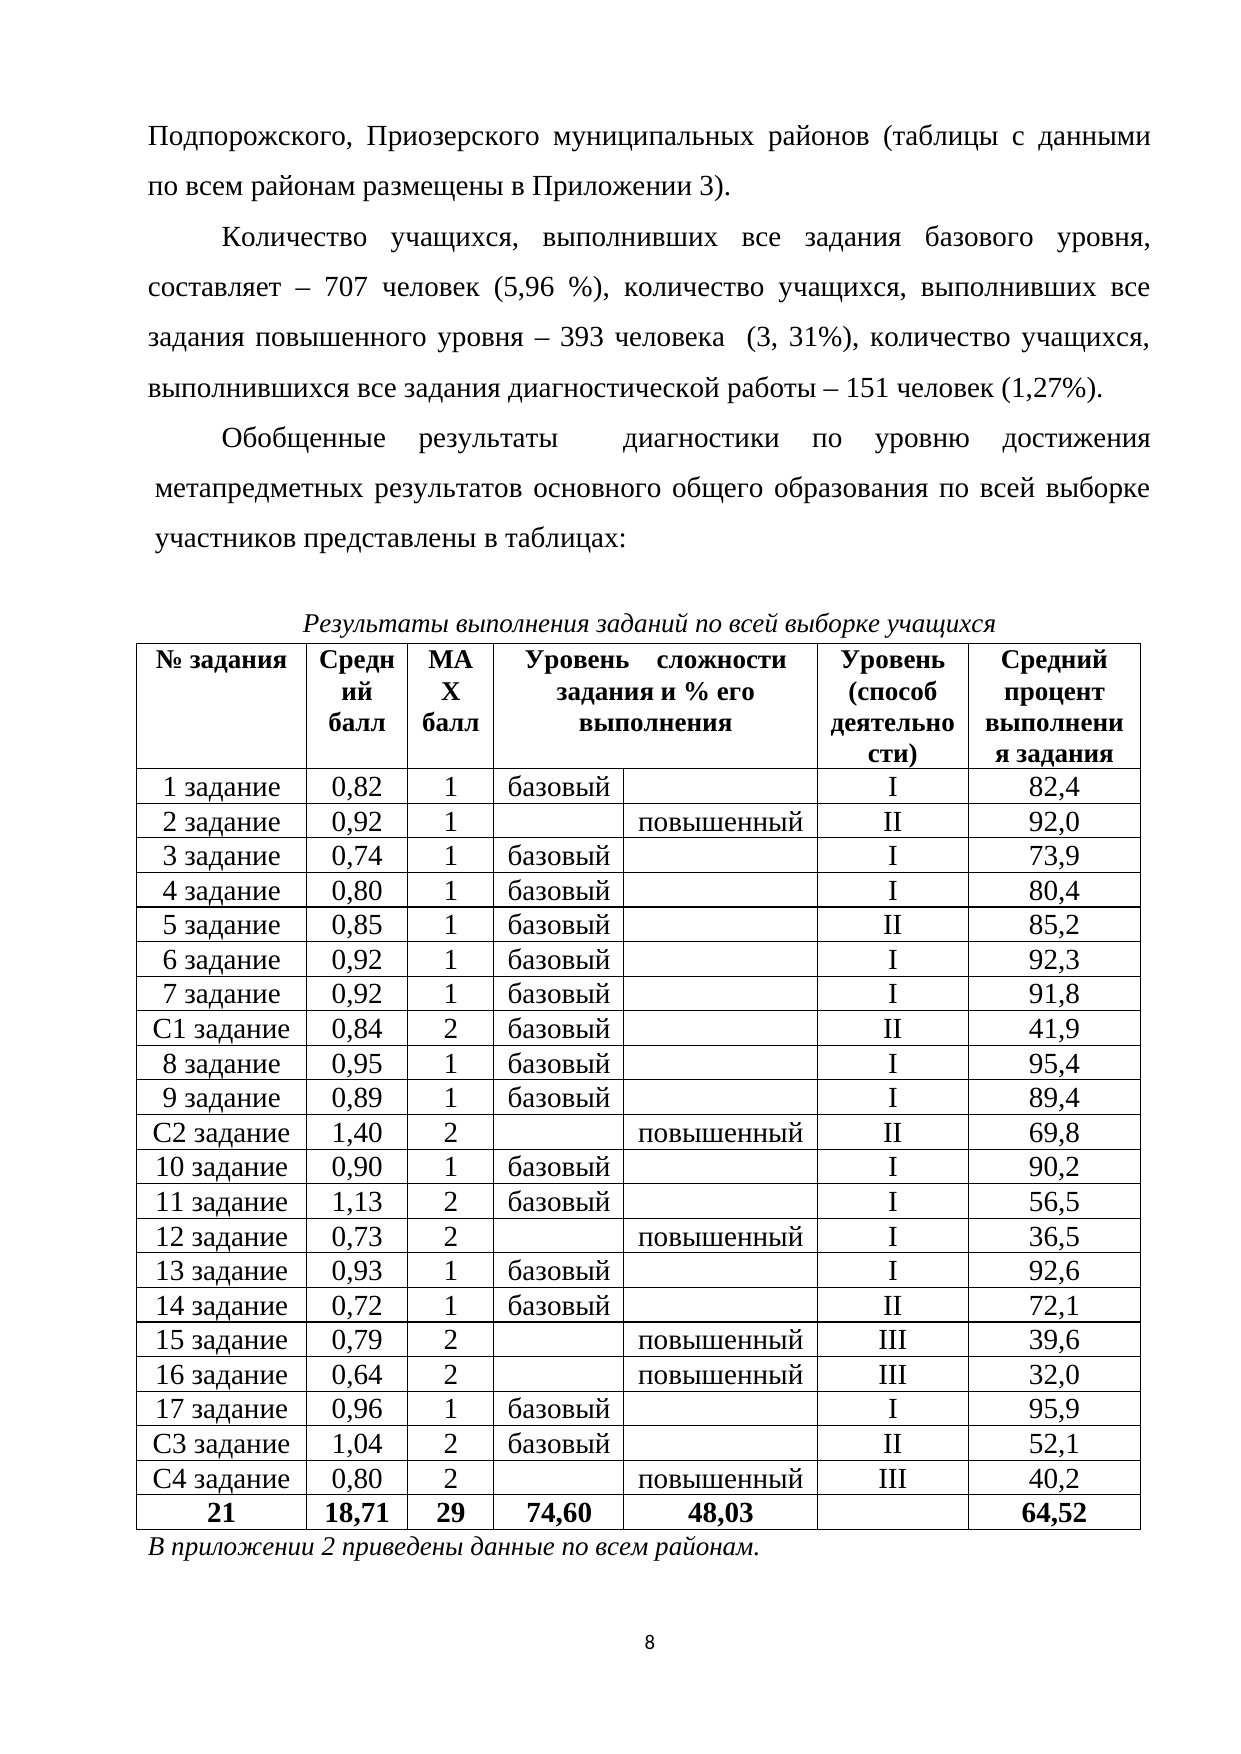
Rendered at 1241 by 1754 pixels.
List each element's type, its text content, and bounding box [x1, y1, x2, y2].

table_cell 0,80 [307, 873, 407, 906]
table_cell 40,2 [969, 1461, 1140, 1494]
table_cell [624, 1046, 817, 1079]
table_cell 0,89 [307, 1080, 407, 1114]
table_cell 0,73 [307, 1219, 407, 1252]
table_cell базовый [494, 873, 623, 906]
table_cell базовый [494, 1288, 623, 1321]
table_cell базовый [494, 1426, 623, 1460]
table_cell повышенный [624, 1323, 817, 1356]
table_cell 9 задание [137, 1080, 306, 1114]
table_cell 4 задание [137, 873, 306, 906]
table_cell I [818, 1046, 968, 1079]
table_cell 0,93 [307, 1253, 407, 1287]
table_cell повышенный [624, 804, 817, 837]
table_cell С3 задание [137, 1426, 306, 1460]
table_cell 16 задание [137, 1357, 306, 1391]
table_header МАХ балл [408, 644, 493, 768]
table_cell 39,6 [969, 1323, 1140, 1356]
table_cell II [818, 908, 968, 941]
table_cell 17 задание [137, 1392, 306, 1425]
table_cell 91,8 [969, 977, 1140, 1010]
table_cell 13 задание [137, 1253, 306, 1287]
table_cell 92,3 [969, 942, 1140, 976]
table_cell 1 [408, 942, 493, 976]
table_cell 92,0 [969, 804, 1140, 837]
table_cell 32,0 [969, 1357, 1140, 1391]
table_cell 92,6 [969, 1253, 1140, 1287]
table_cell 7 задание [137, 977, 306, 1010]
table_cell 2 [408, 1115, 493, 1148]
table_cell 2 [408, 1323, 493, 1356]
table_cell 72,1 [969, 1288, 1140, 1321]
table_cell 56,5 [969, 1184, 1140, 1218]
table_header Средний балл [307, 644, 407, 768]
table_cell 0,74 [307, 838, 407, 872]
table_cell [624, 873, 817, 906]
table_cell [494, 1323, 623, 1356]
table_cell 0,64 [307, 1357, 407, 1391]
table_cell 0,92 [307, 804, 407, 837]
table_cell [624, 1288, 817, 1321]
table_cell 0,92 [307, 977, 407, 1010]
table_cell 95,4 [969, 1046, 1140, 1079]
table_cell 1 [408, 1392, 493, 1425]
table_cell 69,8 [969, 1115, 1140, 1148]
table_cell 1 [408, 1080, 493, 1114]
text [148, 118, 1152, 202]
table_cell 2 [408, 1184, 493, 1218]
table_cell [494, 1357, 623, 1391]
table_cell 2 [408, 1011, 493, 1045]
table_cell повышенный [624, 1219, 817, 1252]
table_cell [624, 1426, 817, 1460]
table_cell 2 [408, 1219, 493, 1252]
table_cell С2 задание [137, 1115, 306, 1148]
table_cell 1 [408, 1253, 493, 1287]
table_cell 95,9 [969, 1392, 1140, 1425]
table_cell 0,92 [307, 942, 407, 976]
table_cell 12 задание [137, 1219, 306, 1252]
table_cell 1 задание [137, 769, 306, 803]
table_cell 2 [408, 1357, 493, 1391]
table_cell II [818, 1011, 968, 1045]
table_cell II [818, 1288, 968, 1321]
table_cell 52,1 [969, 1426, 1140, 1460]
table_cell [494, 804, 623, 837]
table_cell повышенный [624, 1115, 817, 1148]
table_cell 85,2 [969, 908, 1140, 941]
table_cell базовый [494, 977, 623, 1010]
table_cell I [818, 838, 968, 872]
table_cell 80,4 [969, 873, 1140, 906]
table_cell 14 задание [137, 1288, 306, 1321]
table_cell 1 [408, 804, 493, 837]
table_header Средний процент выполнения задания [969, 644, 1140, 768]
table_cell 0,79 [307, 1323, 407, 1356]
table_cell повышенный [624, 1461, 817, 1494]
text Количество учащихся, выполнивших все задания базового уровня, составляет – 707 человек (5,96 %), количество учащихся, выполнивших все задания повышенного уровня – 393 человека (3, 31%), количество учащихся, выполнившихся все задания диагностической работы – 151 человек (1,27%). [148, 219, 1152, 403]
table_cell 18,71 [307, 1495, 407, 1529]
table_cell III [818, 1461, 968, 1494]
table_cell II [818, 1426, 968, 1460]
table_cell [624, 1150, 817, 1183]
table_header № задания [137, 644, 306, 768]
table_cell базовый [494, 1392, 623, 1425]
table_cell I [818, 977, 968, 1010]
table_cell 1 [408, 838, 493, 872]
table_cell 2 задание [137, 804, 306, 837]
table_cell [624, 942, 817, 976]
table_cell [624, 1392, 817, 1425]
table_cell С1 задание [137, 1011, 306, 1045]
table_cell базовый [494, 1253, 623, 1287]
table_cell 0,90 [307, 1150, 407, 1183]
table_cell [624, 1184, 817, 1218]
table_cell [624, 838, 817, 872]
table_cell [494, 1219, 623, 1252]
text Обобщенные результаты диагностики по уровню достижения метапредметных результатов основного общего образования по всей выборке участников представлены в таблицах: [154, 420, 1152, 554]
table_cell 1 [408, 1046, 493, 1079]
table_cell 82,4 [969, 769, 1140, 803]
table_cell 0,85 [307, 908, 407, 941]
table_cell базовый [494, 1150, 623, 1183]
table_cell 0,80 [307, 1461, 407, 1494]
table_cell [624, 908, 817, 941]
table_cell I [818, 942, 968, 976]
table_cell [624, 977, 817, 1010]
table_cell II [818, 1115, 968, 1148]
table_cell базовый [494, 1080, 623, 1114]
table_cell 36,5 [969, 1219, 1140, 1252]
table_cell 89,4 [969, 1080, 1140, 1114]
table_cell III [818, 1323, 968, 1356]
table_cell I [818, 1080, 968, 1114]
table_cell 0,82 [307, 769, 407, 803]
table_header Уровень сложности задания и % его выполнения [494, 644, 817, 768]
table_cell I [818, 769, 968, 803]
text В приложении 2 приведены данные по всем районам. [148, 1530, 1152, 1561]
table_cell 1 [408, 1288, 493, 1321]
table_cell 0,72 [307, 1288, 407, 1321]
table_cell I [818, 1184, 968, 1218]
table_cell I [818, 1219, 968, 1252]
table_cell 1 [408, 769, 493, 803]
table_cell [624, 1011, 817, 1045]
table_cell 90,2 [969, 1150, 1140, 1183]
table_cell базовый [494, 1011, 623, 1045]
table_cell 5 задание [137, 908, 306, 941]
table_cell базовый [494, 769, 623, 803]
table_cell [624, 1080, 817, 1114]
table_cell 64,52 [969, 1495, 1140, 1529]
table_cell I [818, 873, 968, 906]
table_cell 29 [408, 1495, 493, 1529]
table_cell 8 задание [137, 1046, 306, 1079]
table_cell 1,40 [307, 1115, 407, 1148]
table_cell 6 задание [137, 942, 306, 976]
table_cell 1,13 [307, 1184, 407, 1218]
table_cell 2 [408, 1461, 493, 1494]
table_cell 73,9 [969, 838, 1140, 872]
table_cell 3 задание [137, 838, 306, 872]
table_cell [818, 1495, 968, 1529]
table_cell 2 [408, 1426, 493, 1460]
table_cell [494, 1115, 623, 1148]
table_cell [624, 769, 817, 803]
table_cell базовый [494, 838, 623, 872]
table_cell [494, 1461, 623, 1494]
table_header Уровень (способ деятельности) [818, 644, 968, 768]
table_cell 0,96 [307, 1392, 407, 1425]
table_cell 1 [408, 908, 493, 941]
table_cell базовый [494, 1046, 623, 1079]
table_cell 1 [408, 873, 493, 906]
table_cell I [818, 1253, 968, 1287]
table_cell 15 задание [137, 1323, 306, 1356]
table_cell 11 задание [137, 1184, 306, 1218]
table_cell I [818, 1150, 968, 1183]
table_cell базовый [494, 1184, 623, 1218]
table_cell 1 [408, 977, 493, 1010]
text Результаты выполнения заданий по всей выборке учащихся [148, 607, 1152, 638]
table_cell С4 задание [137, 1461, 306, 1494]
table_cell 10 задание [137, 1150, 306, 1183]
table_cell [624, 1253, 817, 1287]
table_cell II [818, 804, 968, 837]
table_cell базовый [494, 908, 623, 941]
table_cell 1,04 [307, 1426, 407, 1460]
table_cell I [818, 1392, 968, 1425]
table_cell 74,60 [494, 1495, 623, 1529]
table_cell 0,84 [307, 1011, 407, 1045]
table_cell базовый [494, 942, 623, 976]
table_cell 48,03 [624, 1495, 817, 1529]
table_cell 0,95 [307, 1046, 407, 1079]
table_cell повышенный [624, 1357, 817, 1391]
table_cell 21 [137, 1495, 306, 1529]
table_cell 1 [408, 1150, 493, 1183]
table_cell III [818, 1357, 968, 1391]
table_cell 41,9 [969, 1011, 1140, 1045]
